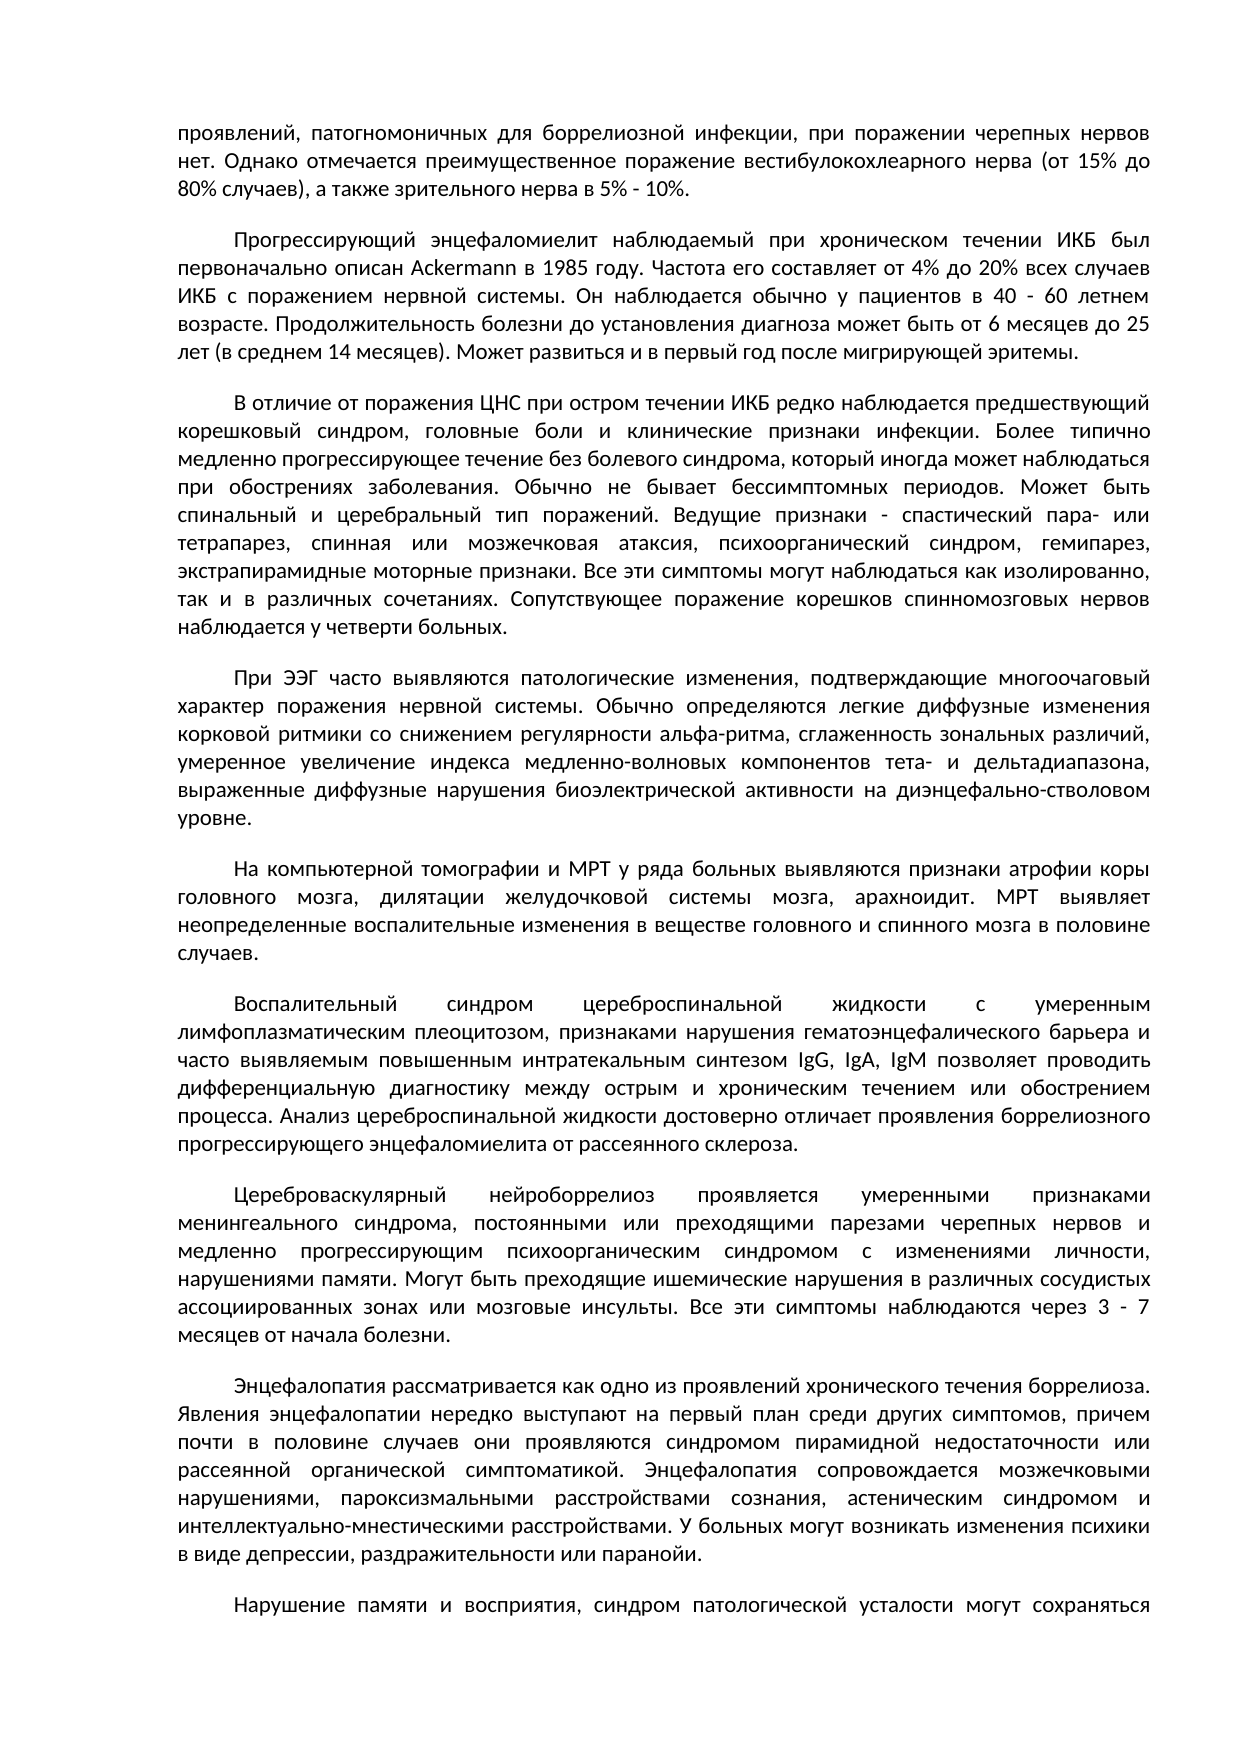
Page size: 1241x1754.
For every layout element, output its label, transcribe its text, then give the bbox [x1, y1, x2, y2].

text Прогрессирующий энцефаломиелит наблюдаемый при хроническом течении ИКБ был первоначально описан Ackermann в 1985 году. Частота его составляет от 4% до 20% всех случаев ИКБ с поражением нервной системы. Он наблюдается обычно у пациентов в 40 - 60 летнем возрасте. Продолжительность болезни до установления диагноза может быть от 6 месяцев до 25 лет (в среднем 14 месяцев). Может развиться и в первый год после мигрирующей эритемы. [177, 225, 1152, 365]
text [177, 118, 1152, 202]
text На компьютерной томографии и МРТ у ряда больных выявляются признаки атрофии коры головного мозга, дилятации желудочковой системы мозга, арахноидит. МРТ выявляет неопределенные воспалительные изменения в веществе головного и спинного мозга в половине случаев. [177, 854, 1152, 966]
text Воспалительный синдром цереброспинальной жидкости с умеренным лимфоплазматическим плеоцитозом, признаками нарушения гематоэнцефалического барьера и часто выявляемым повышенным интратекальным синтезом IgG, IgA, IgM позволяет проводить дифференциальную диагностику между острым и хроническим течением или обострением процесса. Анализ цереброспинальной жидкости достоверно отличает проявления боррелиозного прогрессирующего энцефаломиелита от рассеянного склероза. [177, 989, 1152, 1157]
text В отличие от поражения ЦНС при остром течении ИКБ редко наблюдается предшествующий корешковый синдром, головные боли и клинические признаки инфекции. Более типично медленно прогрессирующее течение без болевого синдрома, который иногда может наблюдаться при обострениях заболевания. Обычно не бывает бессимптомных периодов. Может быть спинальный и церебральный тип поражений. Ведущие признаки - спастический пара- или тетрапарез, спинная или мозжечковая атаксия, психоорганический синдром, гемипарез, экстрапирамидные моторные признаки. Все эти симптомы могут наблюдаться как изолированно, так и в различных сочетаниях. Сопутствующее поражение корешков спинномозговых нервов наблюдается у четверти больных. [177, 388, 1152, 640]
text При ЭЭГ часто выявляются патологические изменения, подтверждающие многоочаговый характер поражения нервной системы. Обычно определяются легкие диффузные изменения корковой ритмики со снижением регулярности альфа-ритма, сглаженность зональных различий, умеренное увеличение индекса медленно-волновых компонентов тета- и дельтадиапазона, выраженные диффузные нарушения биоэлектрической активности на диэнцефально-стволовом уровне. [177, 663, 1152, 831]
text Цереброваскулярный нейроборрелиоз проявляется умеренными признаками менингеального синдрома, постоянными или преходящими парезами черепных нервов и медленно прогрессирующим психоорганическим синдромом с изменениями личности, нарушениями памяти. Могут быть преходящие ишемические нарушения в различных сосудистых ассоциированных зонах или мозговые инсульты. Все эти симптомы наблюдаются через 3 - 7 месяцев от начала болезни. [177, 1180, 1152, 1348]
text Энцефалопатия рассматривается как одно из проявлений хронического течения боррелиоза. Явления энцефалопатии нередко выступают на первый план среди других симптомов, причем почти в половине случаев они проявляются синдромом пирамидной недостаточности или рассеянной органической симптоматикой. Энцефалопатия сопровождается мозжечковыми нарушениями, пароксизмальными расстройствами сознания, астеническим синдромом и интеллектуально-мнестическими расстройствами. У больных могут возникать изменения психики в виде депрессии, раздражительности или паранойи. [177, 1371, 1152, 1567]
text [177, 1590, 1152, 1618]
